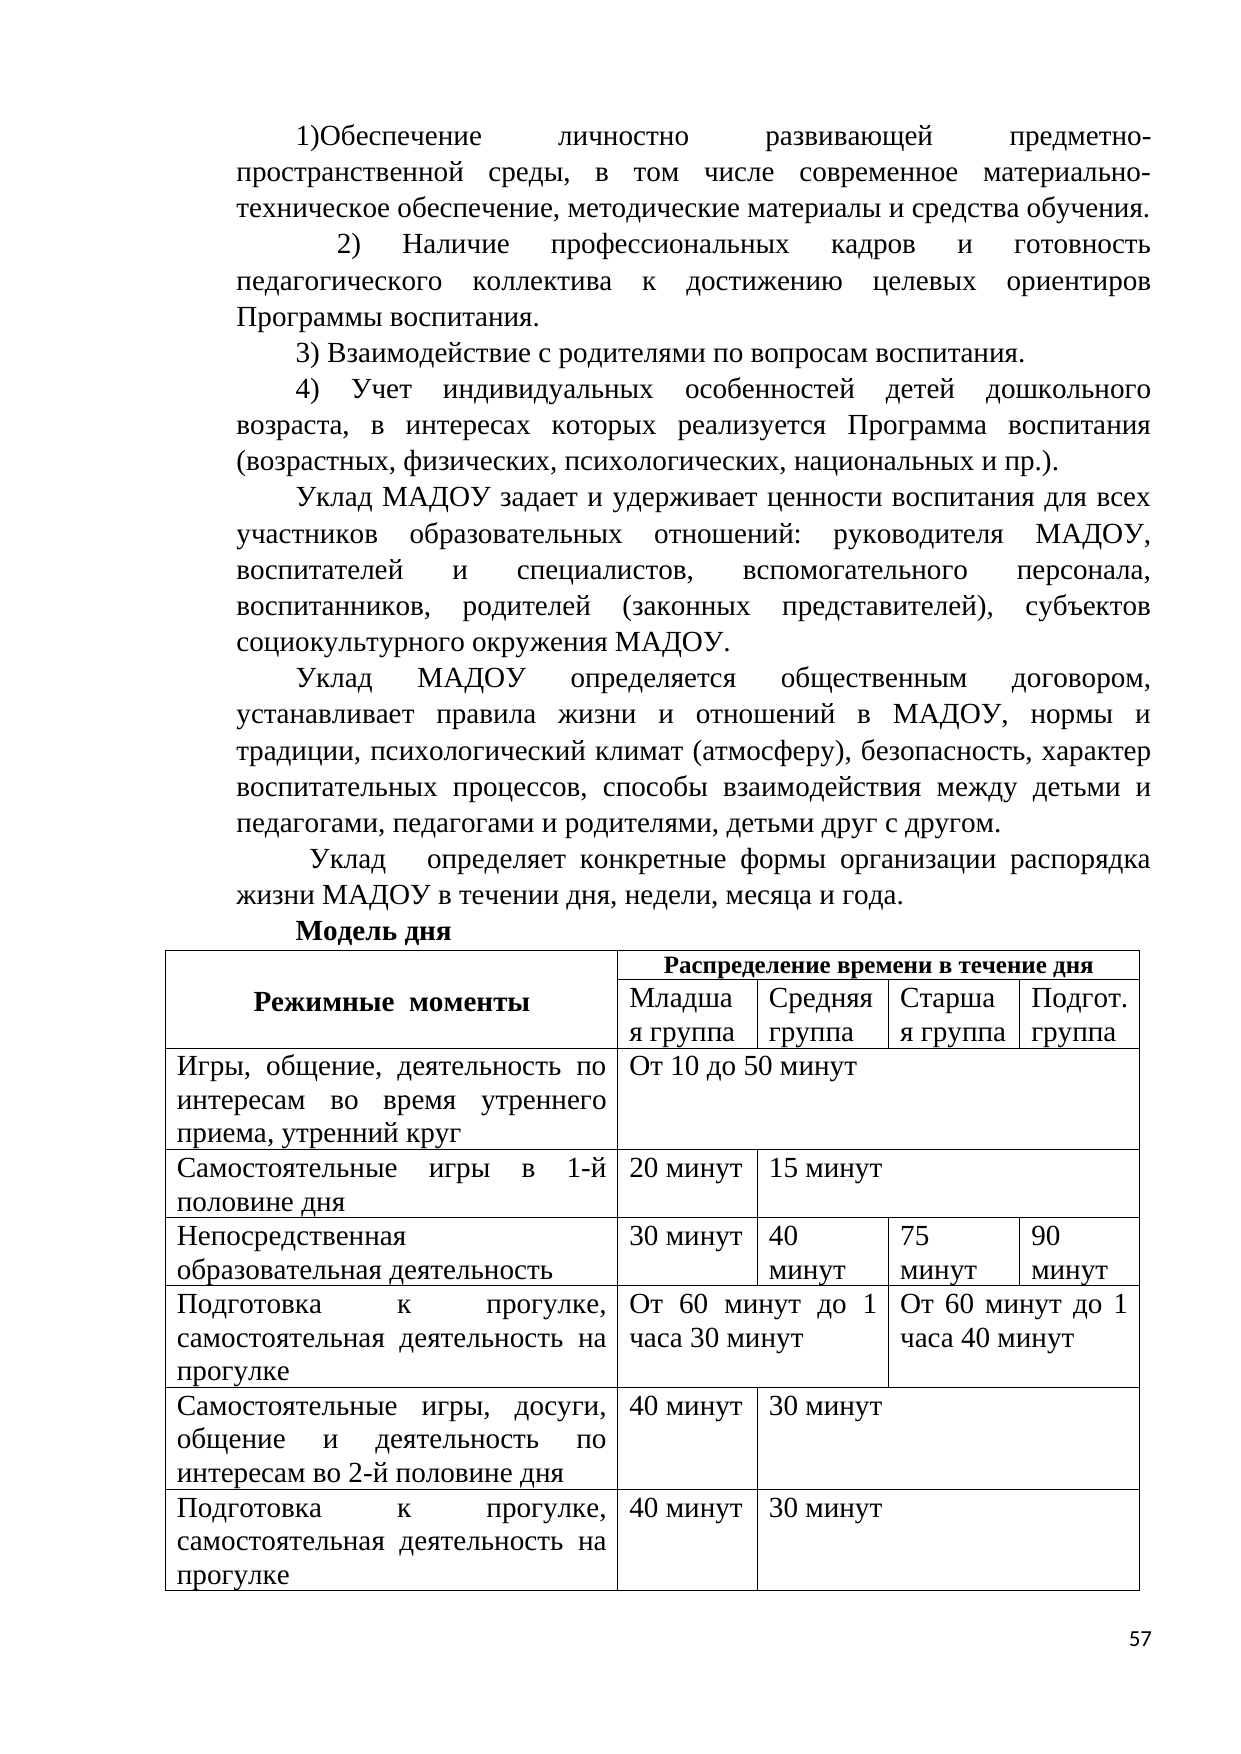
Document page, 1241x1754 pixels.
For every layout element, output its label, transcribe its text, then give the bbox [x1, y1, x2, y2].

table_cell От 60 минут до 1 часа 40 минут [889, 1286, 1139, 1387]
list 2) Наличие профессиональных кадров и готовность педагогического коллектива к достижению целевых ориентиров Программы воспитания. [236, 227, 1152, 332]
table_cell 30 минут [758, 1388, 1139, 1489]
list Модель дня [236, 913, 1152, 947]
list 1)Обеспечение личностно развивающей предметно-пространственной среды, в том числе современное материально-техническое обеспечение, методические материалы и средства обучения. [236, 118, 1152, 224]
table_cell Самостоятельные игры, досуги, общение и деятельность по интересам во 2-й половине дня [166, 1388, 617, 1489]
table_cell Непосредственная образовательная деятельность [166, 1218, 617, 1285]
table_header Режимные моменты [166, 951, 617, 1047]
table_cell Самостоятельные игры в 1-й половине дня [166, 1150, 617, 1217]
table_cell Подготовка к прогулке, самостоятельная деятельность на прогулке [166, 1286, 617, 1387]
table_cell От 10 до 50 минут [618, 1049, 1139, 1149]
list Уклад определяет конкретные формы организации распорядка жизни МАДОУ в течении дня, недели, месяца и года. [236, 841, 1152, 911]
table_header Распределение времени в течение дня [618, 951, 1139, 979]
table_cell Средняя группа [758, 980, 888, 1047]
table_cell Подгот. группа [1020, 980, 1139, 1047]
table_cell Младшая группа [618, 980, 757, 1047]
list Уклад МАДОУ задает и удерживает ценности воспитания для всех участников образовательных отношений: руководителя МАДОУ, воспитателей и специалистов, вспомогательного персонала, воспитанников, родителей (законных представителей), субъектов социокультурного окружения МАДОУ. [236, 479, 1152, 658]
table_cell 30 минут [758, 1490, 1139, 1590]
table_cell 40 минут [618, 1388, 757, 1489]
table_cell От 60 минут до 1 часа 30 минут [618, 1286, 888, 1387]
table_cell 30 минут [618, 1218, 757, 1285]
table_cell 15 минут [758, 1150, 1139, 1217]
table_cell 90 минут [1020, 1218, 1139, 1285]
table_cell 20 минут [618, 1150, 757, 1217]
list 3) Взаимодействие с родителями по вопросам воспитания. [236, 335, 1152, 368]
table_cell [166, 1490, 617, 1590]
list Уклад МАДОУ определяется общественным договором, устанавливает правила жизни и отношений в МАДОУ, нормы и традиции, психологический климат (атмосферу), безопасность, характер воспитательных процессов, способы взаимодействия между детьми и педагогами, педагогами и родителями, детьми друг с другом. [236, 660, 1152, 838]
table_cell Игры, общение, деятельность по интересам во время утреннего приема, утренний круг [166, 1049, 617, 1149]
table_cell 75 минут [889, 1218, 1019, 1285]
table_cell Старшая группа [889, 980, 1019, 1047]
table_cell 40 минут [618, 1490, 757, 1590]
table_cell 40 минут [758, 1218, 888, 1285]
list 4) Учет индивидуальных особенностей детей дошкольного возраста, в интересах которых реализуется Программа воспитания (возрастных, физических, психологических, национальных и пр.). [236, 371, 1152, 477]
